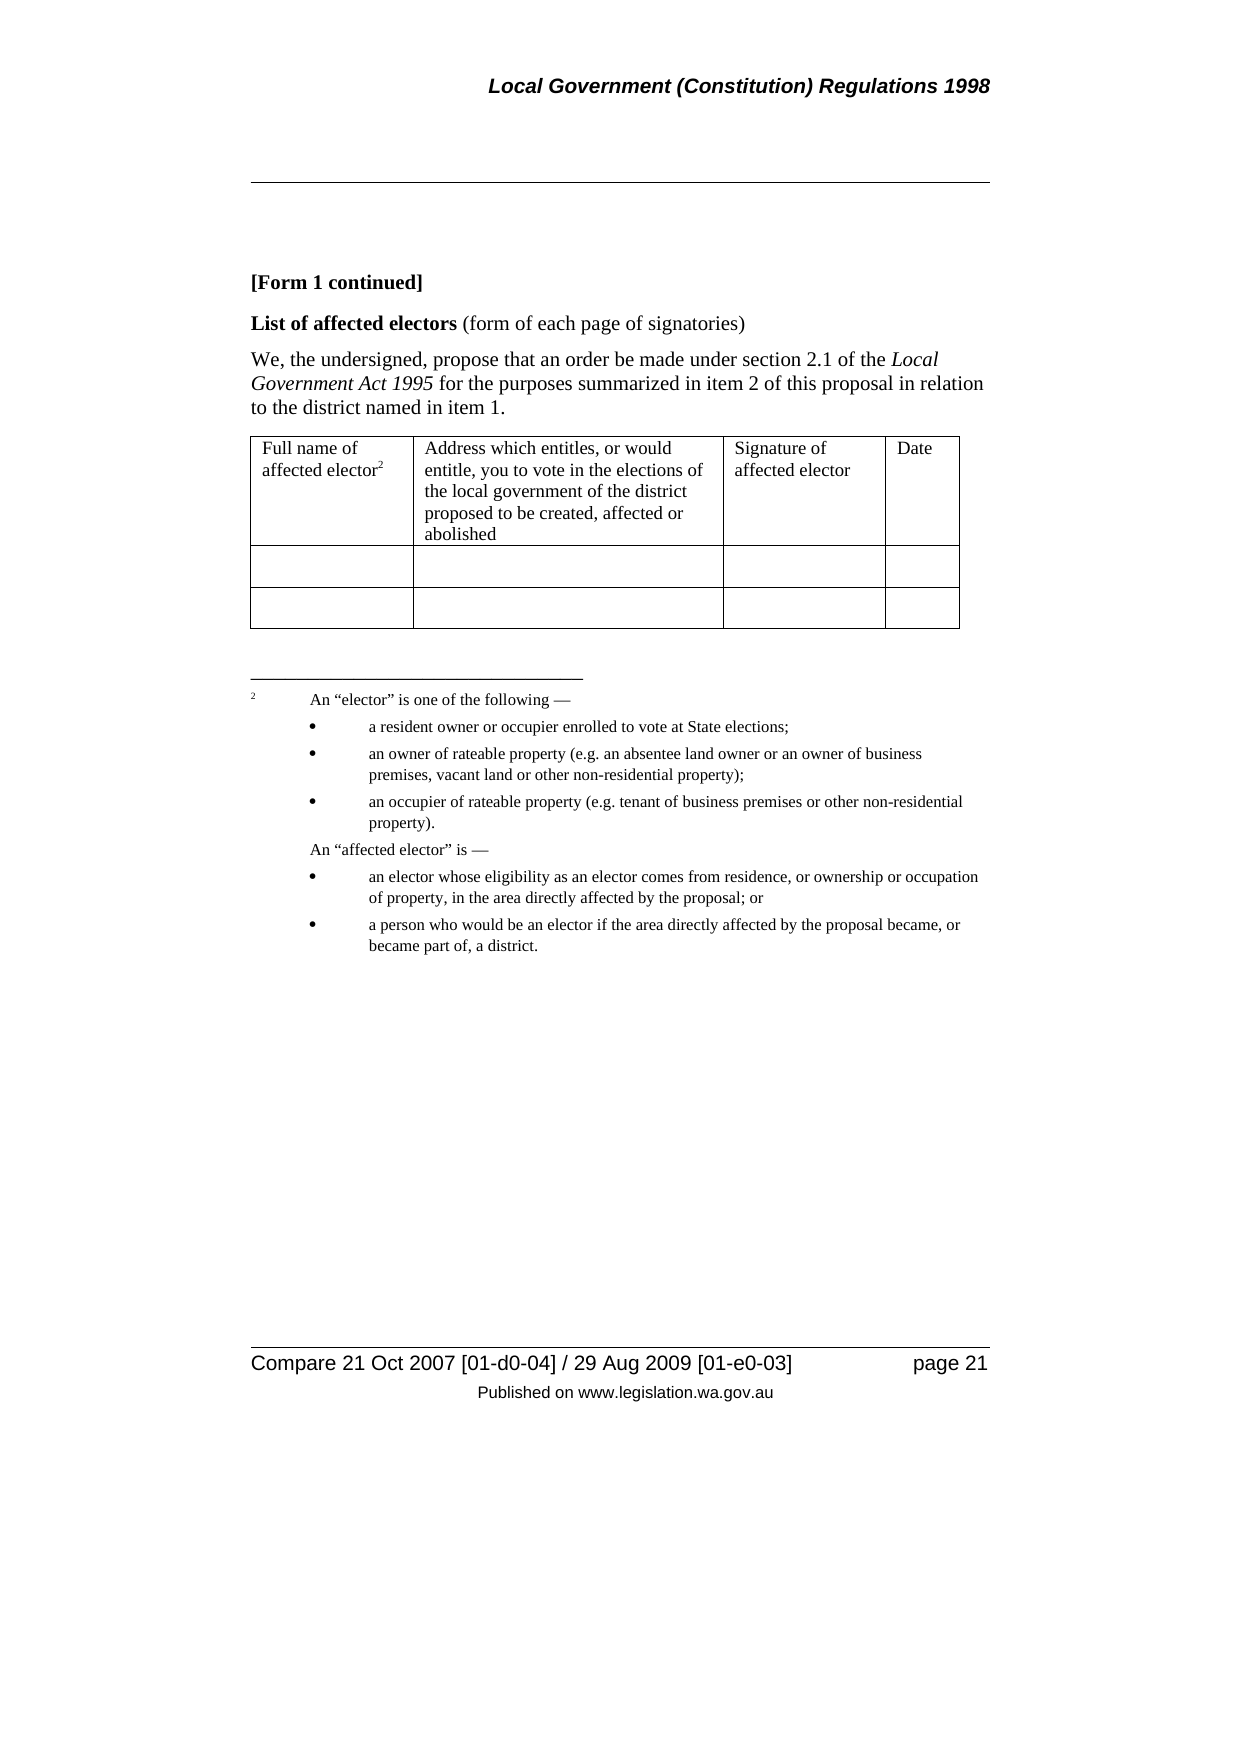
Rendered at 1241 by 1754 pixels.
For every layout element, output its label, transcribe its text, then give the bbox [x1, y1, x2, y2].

table_cell [414, 588, 723, 628]
table_cell [886, 546, 959, 587]
subtitle [Form 1 continued] [251, 270, 990, 294]
table_cell [724, 588, 885, 628]
text an elector whose eligibility as an elector comes from residence, or ownership or occupation of property, in the area directly affected by the proposal; or [251, 865, 990, 907]
text 2 An “elector” is one of the following — [251, 688, 990, 709]
table_header Signature of affected elector [724, 437, 885, 545]
table_cell [414, 546, 723, 587]
text List of affected electors (form of each page of signatories) [251, 311, 990, 334]
text a person who would be an elector if the area directly affected by the proposal became, or became part of, a district. [251, 913, 990, 955]
text an owner of rateable property (e.g. an absentee land owner or an owner of business premises, vacant land or other non-residential property); [251, 742, 990, 784]
text an occupier of rateable property (e.g. tenant of business premises or other non-residential property). [251, 790, 990, 832]
table_header Date [886, 437, 959, 545]
table_cell [251, 588, 413, 628]
table_cell [724, 546, 885, 587]
table_header Address which entitles, or would entitle, you to vote in the elections of the local government of the district proposed to be created, affected or abolished [414, 437, 723, 545]
table_cell [886, 588, 959, 628]
text _____________________________ [251, 656, 990, 682]
text An “affected elector” is — [251, 838, 990, 859]
text We, the undersigned, propose that an order be made under section 2.1 of the Local Government Act 1995 for the purposes summarized in item 2 of this proposal in relation to the district named in item 1. [251, 347, 990, 419]
table_cell [251, 546, 413, 587]
text a resident owner or occupier enrolled to vote at State elections; [251, 715, 990, 736]
table_header Full name of affected elector2 [251, 437, 413, 545]
